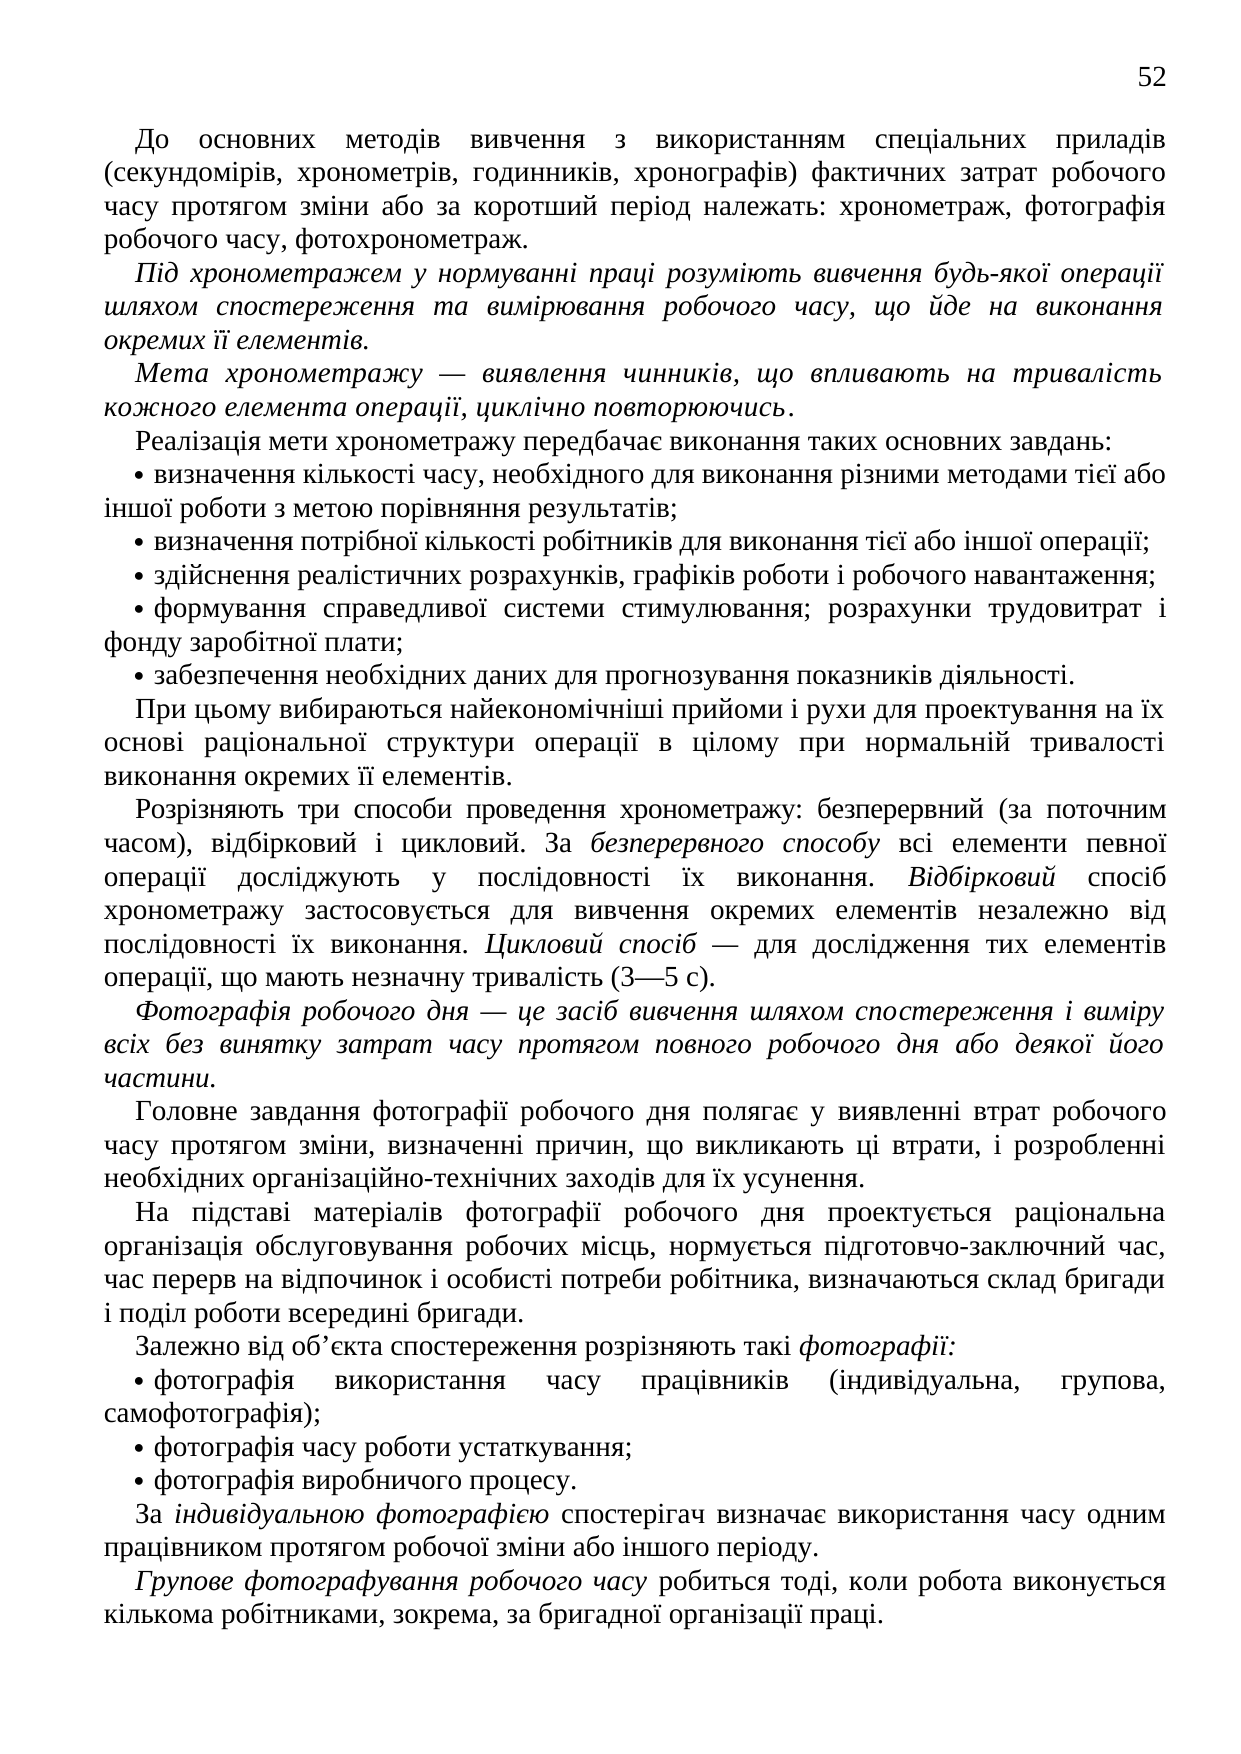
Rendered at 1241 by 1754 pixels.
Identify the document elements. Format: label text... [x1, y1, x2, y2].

list фотографія виробничого процесу. [103, 1462, 1167, 1496]
list фотографія використання часу працівників (індивідуальна, групова, самофотографія); [103, 1362, 1167, 1429]
text При цьому вибираються найекономічніші прийоми і рухи для проектування на їх основі раціональної структури операції в цілому при нормальній тривалості виконання окремих її елементів. [103, 691, 1167, 792]
text Залежно від об’єкта спостереження розрізняють такі фотографії: [103, 1328, 1167, 1362]
text Під хронометражем у нормуванні праці розуміють вивчення будь-якої операції шляхом спостереження та вимірювання робочого часу, що йде на виконання окремих її елементів. [103, 255, 1167, 356]
text Мета хронометражу — виявлення чинників, що впливають на тривалість кожного елемента операції, циклічно повторюючись. [103, 356, 1167, 423]
list фотографія часу роботи устаткування; [103, 1429, 1167, 1462]
text Реалізація мети хронометражу передбачає виконання таких основних завдань: [103, 423, 1167, 456]
text За індивідуальною фотографією спостерігач визначає використання часу одним працівником протягом робочої зміни або іншого періоду. [103, 1496, 1167, 1563]
text Розрізняють три способи проведення хронометражу: безперервний (за поточним часом), відбірковий і цикловий. За безперервного способу всі елементи певної операції досліджують у послідовності їх виконання. Відбірковий спосіб хронометражу застосовується для вивчення окремих елементів незалежно від послідовності їх виконання. Цикловий спосіб — для дослідження тих елементів операції, що мають незначну тривалість (3—5 с). [103, 792, 1167, 993]
list забезпечення необхідних даних для прогнозування показників діяльності. [103, 657, 1167, 691]
list визначення кількості часу, необхідного для виконання різними методами тієї або іншої роботи з метою порівняння результатів; [103, 456, 1167, 523]
text Фотографія робочого дня — це засіб вивчення шляхом спостереження і виміру всіх без винятку затрат часу протягом повного робочого дня або деякої його частини. [103, 993, 1167, 1093]
list формування справедливої системи стимулювання; розрахунки трудовитрат і фонду заробітної плати; [103, 590, 1167, 657]
list здійснення реалістичних розрахунків, графіків роботи і робочого навантаження; [103, 557, 1167, 590]
text На підставі матеріалів фотографії робочого дня проектується раціональна організація обслуговування робочих місць, нормується підготовчо-заключний час, час перерв на відпочинок і особисті потреби робітника, визначаються склад бригади і поділ роботи всередині бригади. [103, 1194, 1167, 1328]
list визначення потрібної кількості робітників для виконання тієї або іншої операції; [103, 523, 1167, 557]
text До основних методів вивчення з використанням спеціальних приладів (секундомірів, хронометрів, годинників, хронографів) фактичних затрат робочого часу протягом зміни або за коротший період належать: хронометраж, фотографія робочого часу, фотохронометраж. [103, 121, 1167, 255]
text Головне завдання фотографії робочого дня полягає у виявленні втрат робочого часу протягом зміни, визначенні причин, що викликають ці втрати, і розробленні необхідних організаційно-технічних заходів для їх усунення. [103, 1093, 1167, 1194]
text Групове фотографування робочого часу робиться тоді, коли робота виконується кількома робітниками, зокрема, за бригадної організації праці. [103, 1563, 1167, 1630]
